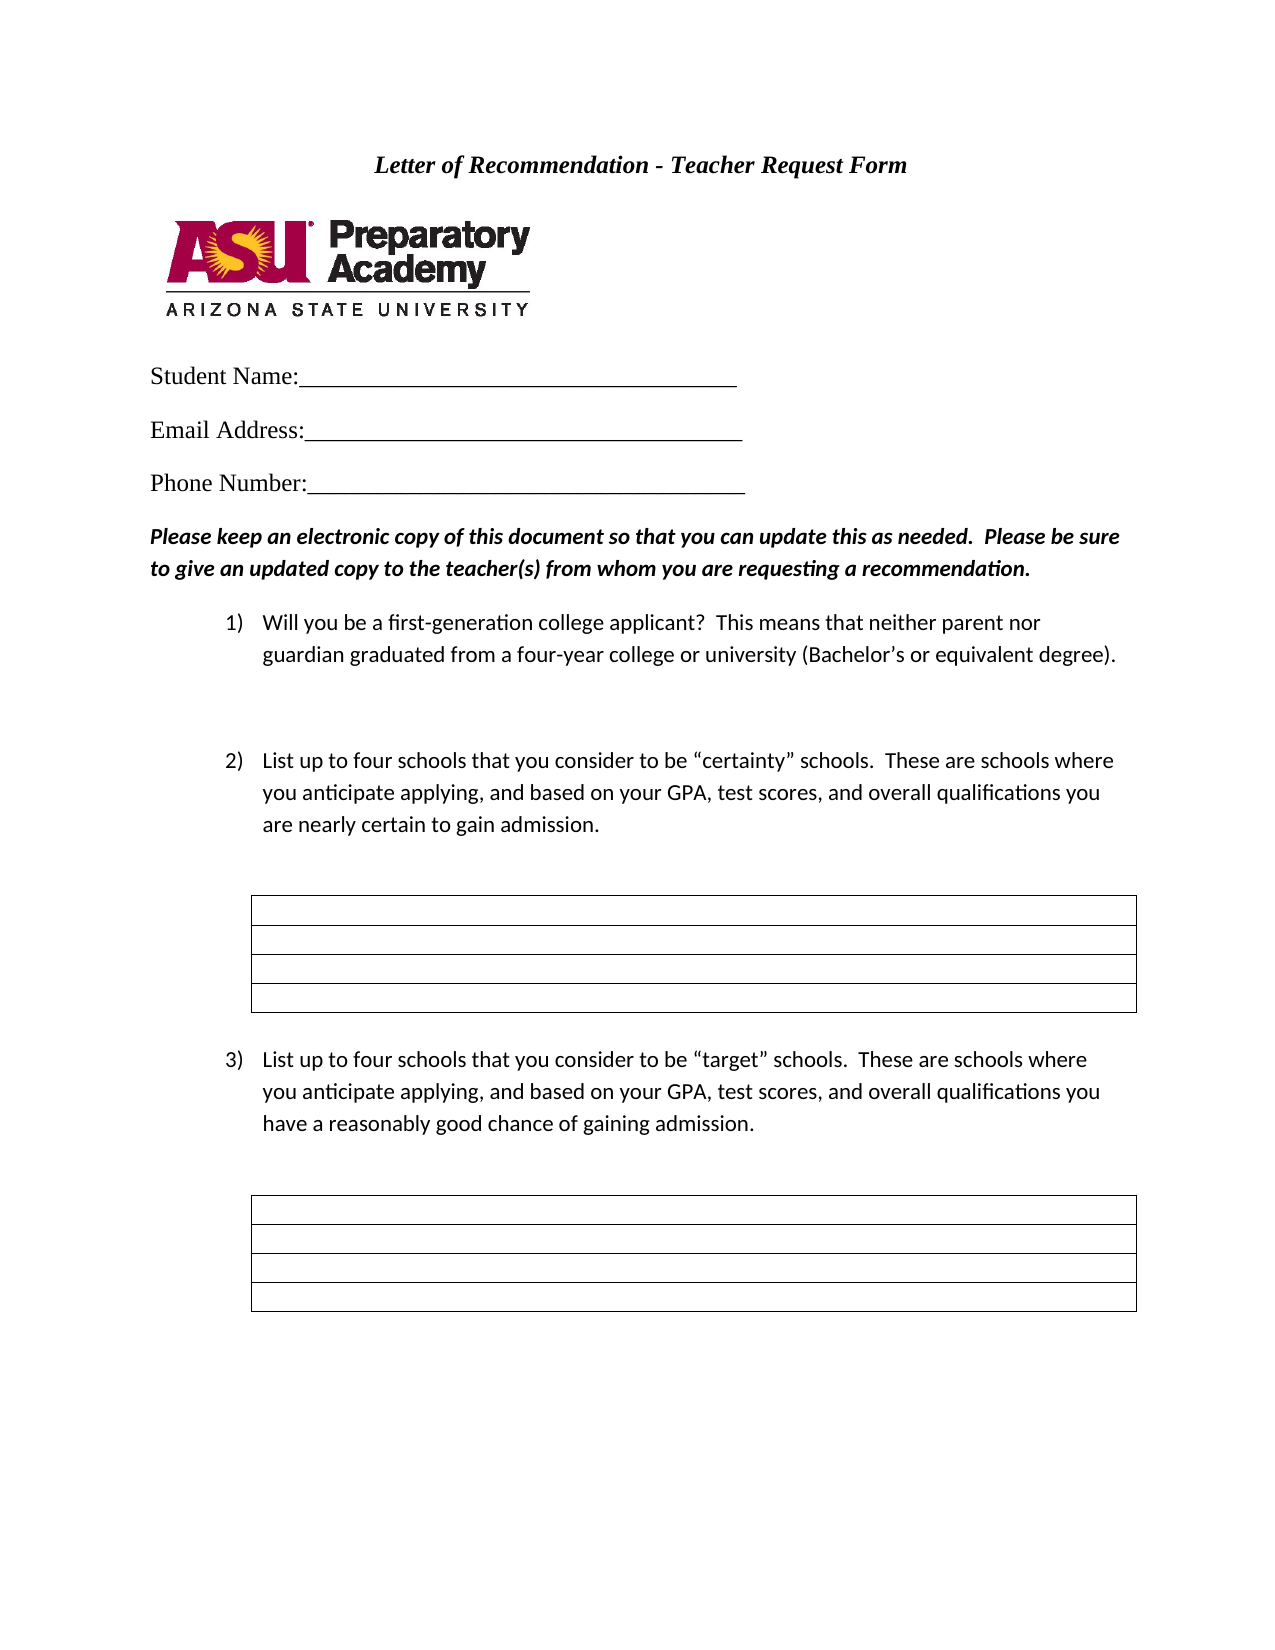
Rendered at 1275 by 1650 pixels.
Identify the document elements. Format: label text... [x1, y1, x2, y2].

table_header [252, 896, 1136, 924]
list List up to four schools that you consider to be “certainty” schools. These are schools where you anticipate applying, and based on your GPA, test scores, and overall qualifications you are nearly certain to gain admission. [225, 746, 1125, 838]
text Phone Number:___________________________________ [150, 468, 1125, 497]
table_cell [252, 984, 1136, 1012]
list List up to four schools that you consider to be “target” schools. These are schools where you anticipate applying, and based on your GPA, test scores, and overall qualifications you have a reasonably good chance of gaining admission. [225, 1045, 1125, 1137]
text Letter of Recommendation - Teacher Request Form [150, 150, 1125, 179]
table_header [252, 1196, 1136, 1223]
text Please keep an electronic copy of this document so that you can update this as needed. Please be sure to give an updated copy to the teacher(s) from whom you are requesting a recommendation. [150, 522, 1125, 583]
table_cell [252, 1225, 1136, 1253]
picture [150, 203, 550, 336]
text Student Name:___________________________________ [150, 361, 1125, 389]
table_cell [252, 1254, 1136, 1282]
table_cell [252, 955, 1136, 983]
table_cell [252, 1283, 1136, 1311]
list Will you be a first-generation college applicant? This means that neither parent nor guardian graduated from a four-year college or university (Bachelor’s or equivalent degree). [225, 608, 1125, 668]
text Email Address:___________________________________ [150, 415, 1125, 443]
table_cell [252, 926, 1136, 953]
